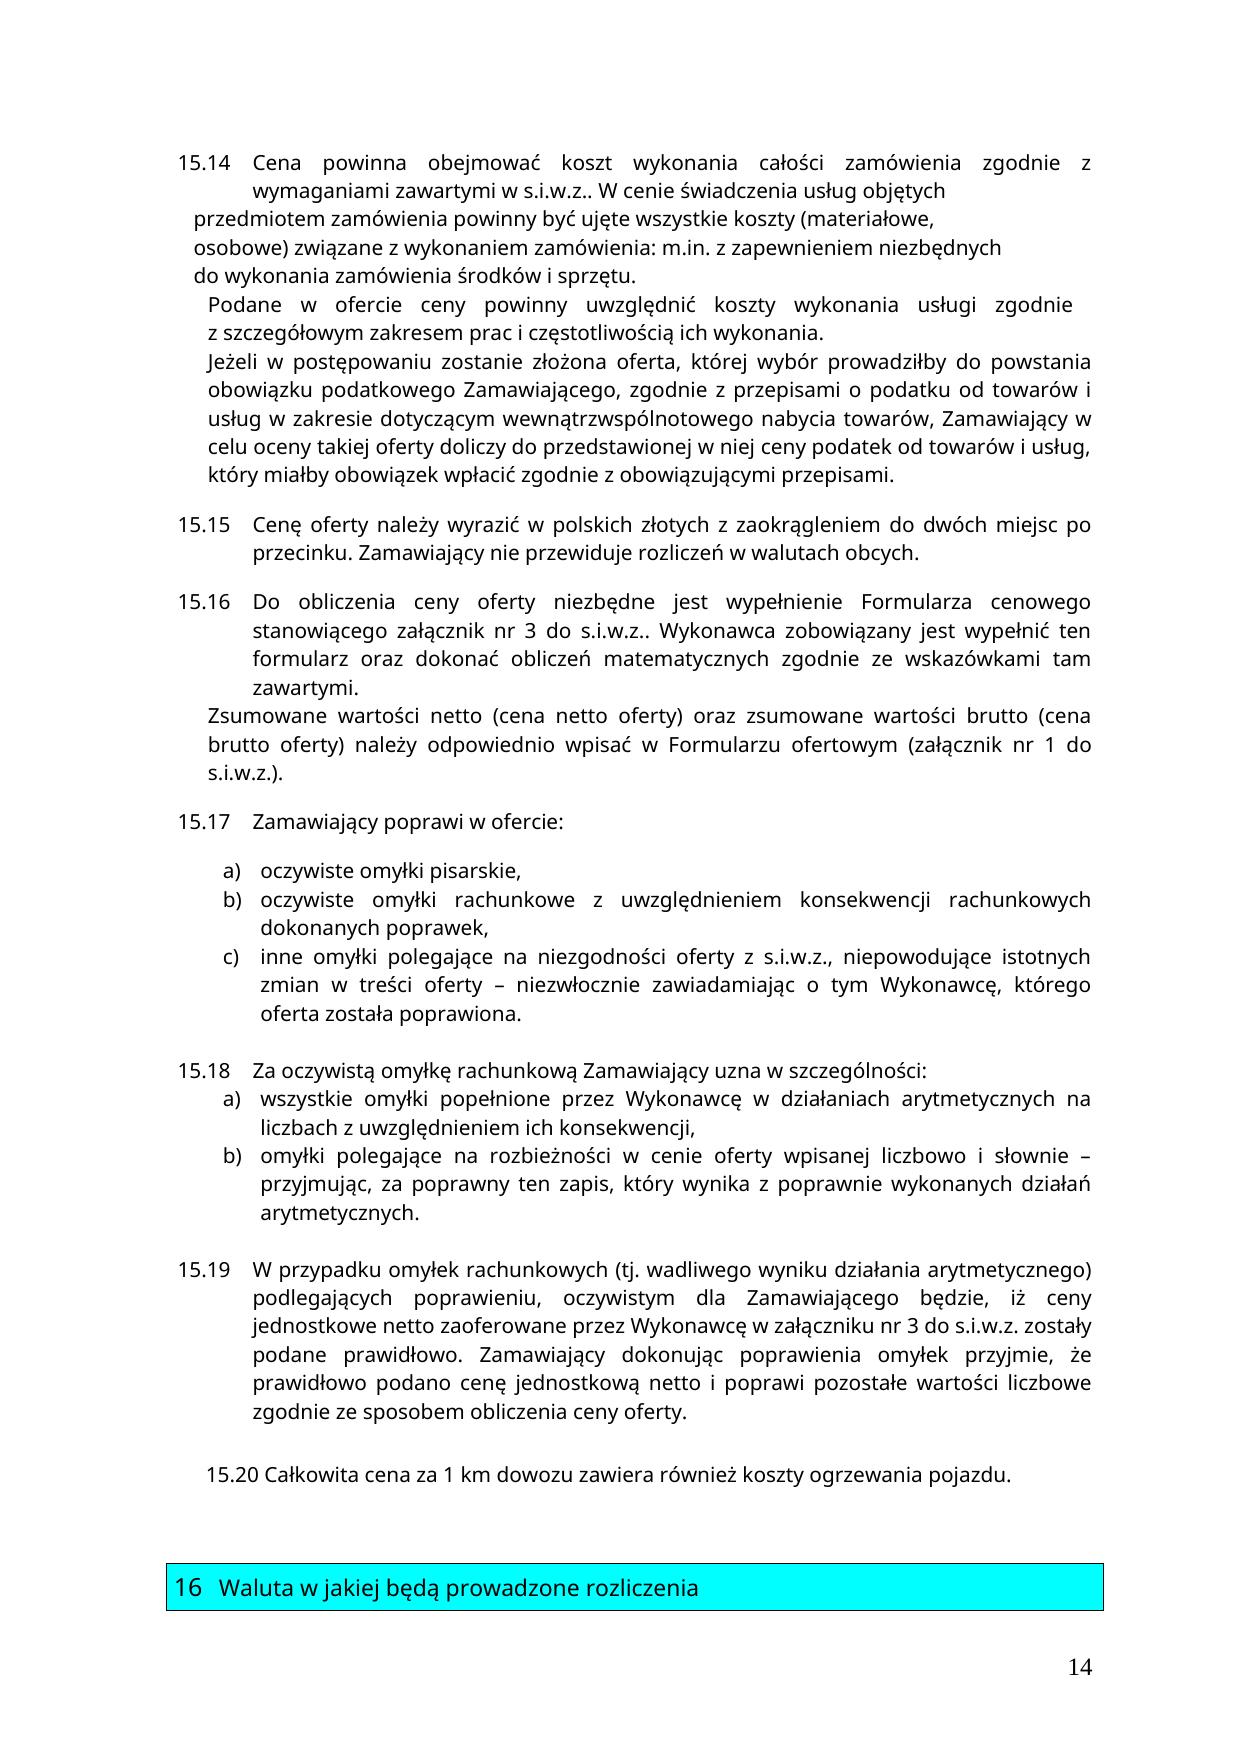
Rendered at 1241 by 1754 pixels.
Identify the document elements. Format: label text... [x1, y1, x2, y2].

list omyłki polegające na rozbieżności w cenie oferty wpisanej liczbowo i słownie – przyjmując, za poprawny ten zapis, który wynika z poprawnie wykonanych działań arytmetycznych. [223, 1141, 1092, 1226]
list Za oczywistą omyłkę rachunkową Zamawiający uzna w szczególności: [177, 1056, 1092, 1084]
list Zamawiający poprawi w ofercie: [177, 807, 1092, 836]
list oczywiste omyłki rachunkowe z uwzględnieniem konsekwencji rachunkowych dokonanych poprawek, [223, 885, 1092, 942]
list Podane w ofercie ceny powinny uwzględnić koszty wykonania usługi zgodnie z szczegółowym zakresem prac i częstotliwością ich wykonania. [208, 290, 1092, 347]
text 15.20 Całkowita cena za dowozu zawiera również koszty ogrzewania pojazdu. [206, 1460, 1092, 1488]
list Cena powinna obejmować koszt wykonania całości zamówienia zgodnie z wymaganiami zawartymi w s.i.w.z.. W cenie świadczenia usług objętych [177, 148, 1092, 204]
list W przypadku omyłek rachunkowych (tj. wadliwego wyniku działania arytmetycznego) podlegających poprawieniu, oczywistym dla Zamawiającego będzie, iż ceny jednostkowe netto zaoferowane przez Wykonawcę w załączniku nr 3 do s.i.w.z. zostały podane prawidłowo. Zamawiający dokonując poprawienia omyłek przyjmie, że prawidłowo podano cenę jednostkową netto i poprawi pozostałe wartości liczbowe zgodnie ze sposobem obliczenia ceny oferty. [177, 1255, 1092, 1425]
list Do obliczenia ceny oferty niezbędne jest wypełnienie Formularza cenowego stanowiącego załącznik nr 3 do s.i.w.z.. Wykonawca zobowiązany jest wypełnić ten formularz oraz dokonać obliczeń matematycznych zgodnie ze wskazówkami tam zawartymi. [177, 587, 1092, 701]
list oczywiste omyłki pisarskie, [223, 857, 1092, 885]
list przedmiotem zamówienia powinny być ujęte wszystkie koszty (materiałowe, [177, 204, 1092, 233]
list do wykonania zamówienia środków i sprzętu. [177, 261, 1092, 290]
list osobowe) związane z wykonaniem zamówienia: m.in. z zapewnieniem niezbędnych [177, 233, 1092, 261]
list inne omyłki polegające na niezgodności oferty z s.i.w.z., niepowodujące istotnych zmian w treści oferty – niezwłocznie zawiadamiając o tym Wykonawcę, którego oferta została poprawiona. [223, 942, 1092, 1027]
list Jeżeli w postępowaniu zostanie złożona oferta, której wybór prowadziłby do powstania obowiązku podatkowego Zamawiającego, zgodnie z przepisami o podatku od towarów i usług w zakresie dotyczącym wewnątrzwspólnotowego nabycia towarów, Zamawiający w celu oceny takiej oferty doliczy do przedstawionej w niej ceny podatek od towarów i usług, który miałby obowiązek wpłacić zgodnie z obowiązującymi przepisami. [208, 347, 1092, 489]
list wszystkie omyłki popełnione przez Wykonawcę w działaniach arytmetycznych na liczbach z uwzględnieniem ich konsekwencji, [223, 1084, 1092, 1141]
list Zsumowane wartości netto (cena netto oferty) oraz zsumowane wartości brutto (cena brutto oferty) należy odpowiednio wpisać w Formularzu ofertowym (załącznik nr 1 do s.i.w.z.). [208, 701, 1092, 787]
table_header Waluta w jakiej będą prowadzone rozliczenia [167, 1564, 1103, 1610]
list Cenę oferty należy wyrazić w polskich złotych z zaokrągleniem do dwóch miejsc po przecinku. Zamawiający nie przewiduje rozliczeń w walutach obcych. [177, 510, 1092, 567]
